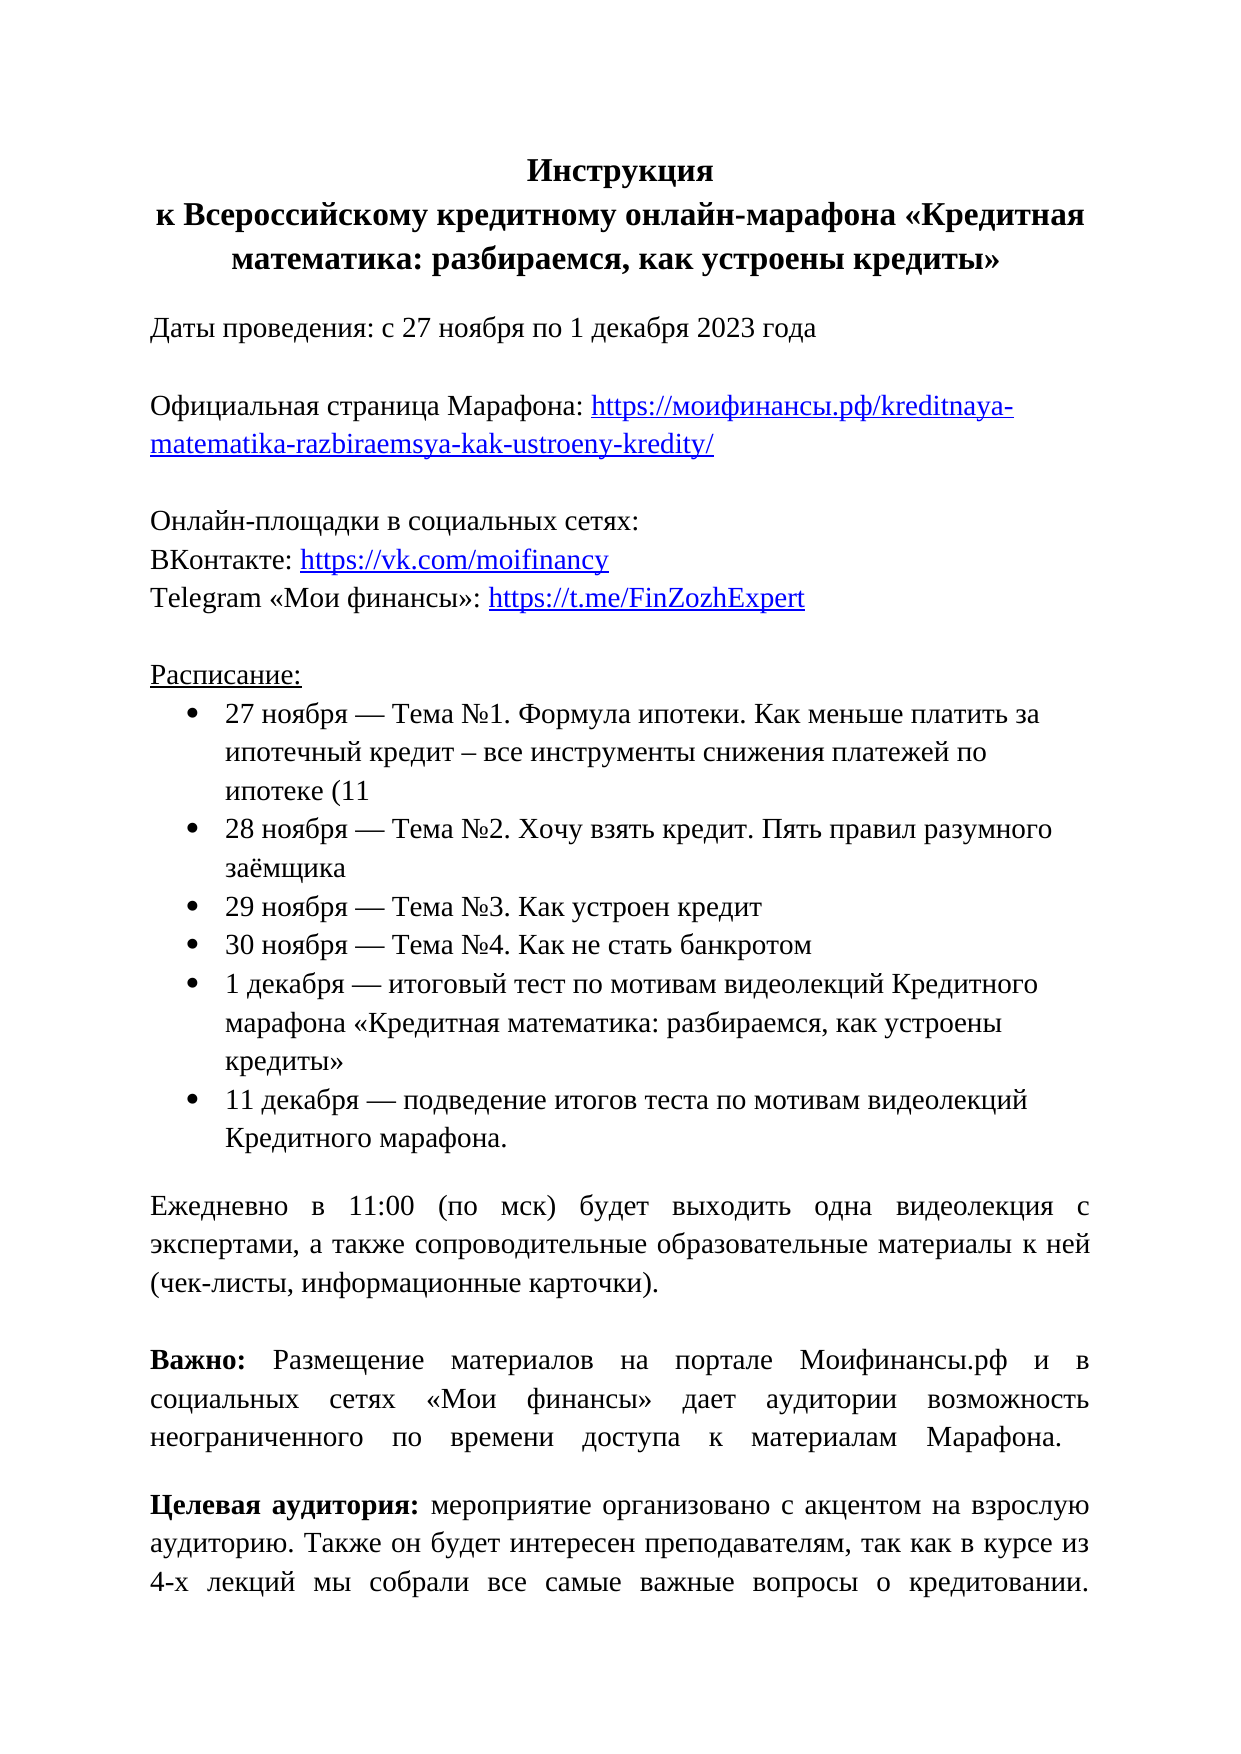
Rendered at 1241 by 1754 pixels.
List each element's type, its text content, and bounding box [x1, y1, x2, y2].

text Инструкция [150, 150, 1090, 188]
list 11 декабря — подведение итогов теста по мотивам видеолекций Кредитного марафона. [187, 1082, 1090, 1184]
text Даты проведения: с 27 ноября по 1 декабря 2023 года [150, 311, 1090, 344]
text Официальная страница Марафона: https://моифинансы.рф/kreditnaya-matematika-razbiraemsya-kak-ustroeny-kredity/ [150, 388, 1090, 460]
list 29 ноября — Тема №3. Как устроен кредит [187, 889, 1090, 922]
text Онлайн-площадки в социальных сетях: [150, 503, 1090, 537]
list 30 ноября — Тема №4. Как не стать банкротом [187, 927, 1090, 961]
list 28 ноября — Тема №2. Хочу взять кредит. Пять правил разумного заёмщика [187, 812, 1090, 884]
text Telegram «Мои финансы»: https://t.me/FinZozhExpert [150, 580, 1090, 614]
text к Всероссийскому кредитному онлайн-марафона «Кредитная математика: разбираемся, как устроены кредиты» [150, 194, 1090, 307]
list 27 ноября — Тема №1. Формула ипотеки. Как меньше платить за ипотечный кредит – все инструменты снижения платежей по ипотеке (11 [187, 696, 1090, 807]
text Важно: Размещение материалов на портале Моифинансы.рф и в социальных сетях «Мои финансы» дает аудитории возможность неограниченного по времени доступа к материалам Марафона. [150, 1342, 1090, 1483]
text ВКонтакте: https://vk.com/moifinancy [150, 542, 1090, 575]
list 1 декабря — итоговый тест по мотивам видеолекций Кредитного марафона «Кредитная математика: разбираемся, как устроены кредиты» [187, 966, 1090, 1077]
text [150, 1487, 1090, 1598]
text Расписание: [150, 657, 1090, 691]
text Ежедневно в 11:00 (по мск) будет выходить одна видеолекция с экспертами, а также сопроводительные образовательные материалы к ней (чек-листы, информационные карточки). [150, 1188, 1090, 1299]
